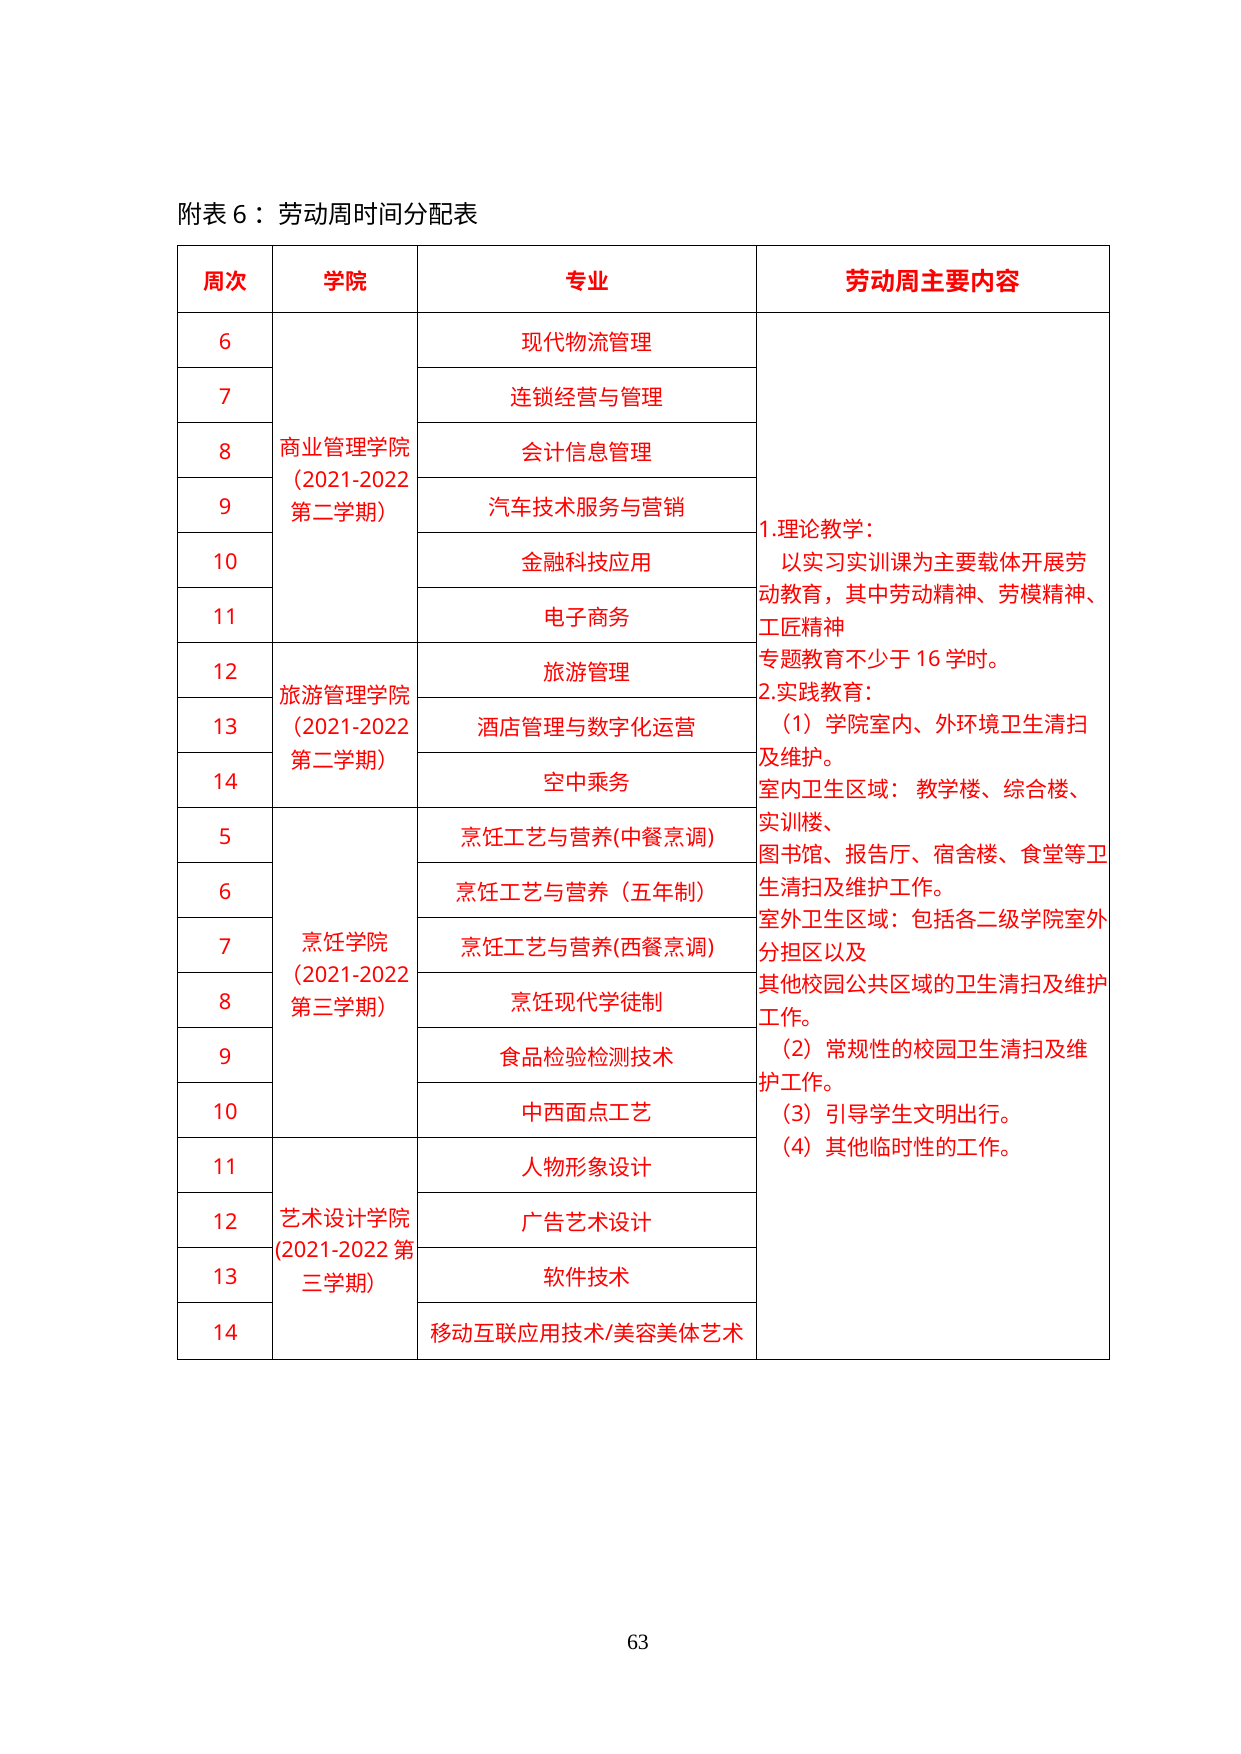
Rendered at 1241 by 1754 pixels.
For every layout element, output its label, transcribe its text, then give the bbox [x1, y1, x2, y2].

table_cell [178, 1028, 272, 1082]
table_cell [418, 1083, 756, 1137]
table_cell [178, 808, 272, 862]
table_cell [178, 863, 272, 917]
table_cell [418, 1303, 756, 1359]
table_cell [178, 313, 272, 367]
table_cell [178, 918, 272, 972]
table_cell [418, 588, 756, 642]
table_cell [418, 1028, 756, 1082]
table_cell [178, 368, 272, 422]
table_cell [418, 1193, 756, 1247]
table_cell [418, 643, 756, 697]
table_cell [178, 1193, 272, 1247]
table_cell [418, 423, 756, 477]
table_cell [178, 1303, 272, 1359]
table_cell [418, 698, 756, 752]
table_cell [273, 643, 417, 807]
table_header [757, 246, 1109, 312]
text 附表6 ：劳动周时间分配表 [177, 180, 1098, 245]
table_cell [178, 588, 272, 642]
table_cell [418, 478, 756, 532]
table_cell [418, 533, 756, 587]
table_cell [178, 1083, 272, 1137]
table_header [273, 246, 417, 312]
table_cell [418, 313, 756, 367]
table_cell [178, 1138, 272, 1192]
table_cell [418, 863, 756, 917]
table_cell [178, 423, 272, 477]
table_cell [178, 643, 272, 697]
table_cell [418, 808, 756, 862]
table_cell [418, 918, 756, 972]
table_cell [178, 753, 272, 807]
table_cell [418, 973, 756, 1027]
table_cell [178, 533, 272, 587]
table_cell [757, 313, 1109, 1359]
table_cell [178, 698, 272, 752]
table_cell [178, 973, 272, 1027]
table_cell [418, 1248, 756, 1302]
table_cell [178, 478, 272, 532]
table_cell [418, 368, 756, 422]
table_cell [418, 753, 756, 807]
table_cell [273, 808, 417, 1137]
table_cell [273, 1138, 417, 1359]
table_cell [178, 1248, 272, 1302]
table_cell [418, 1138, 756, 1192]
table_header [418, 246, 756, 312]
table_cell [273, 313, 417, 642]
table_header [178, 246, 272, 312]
